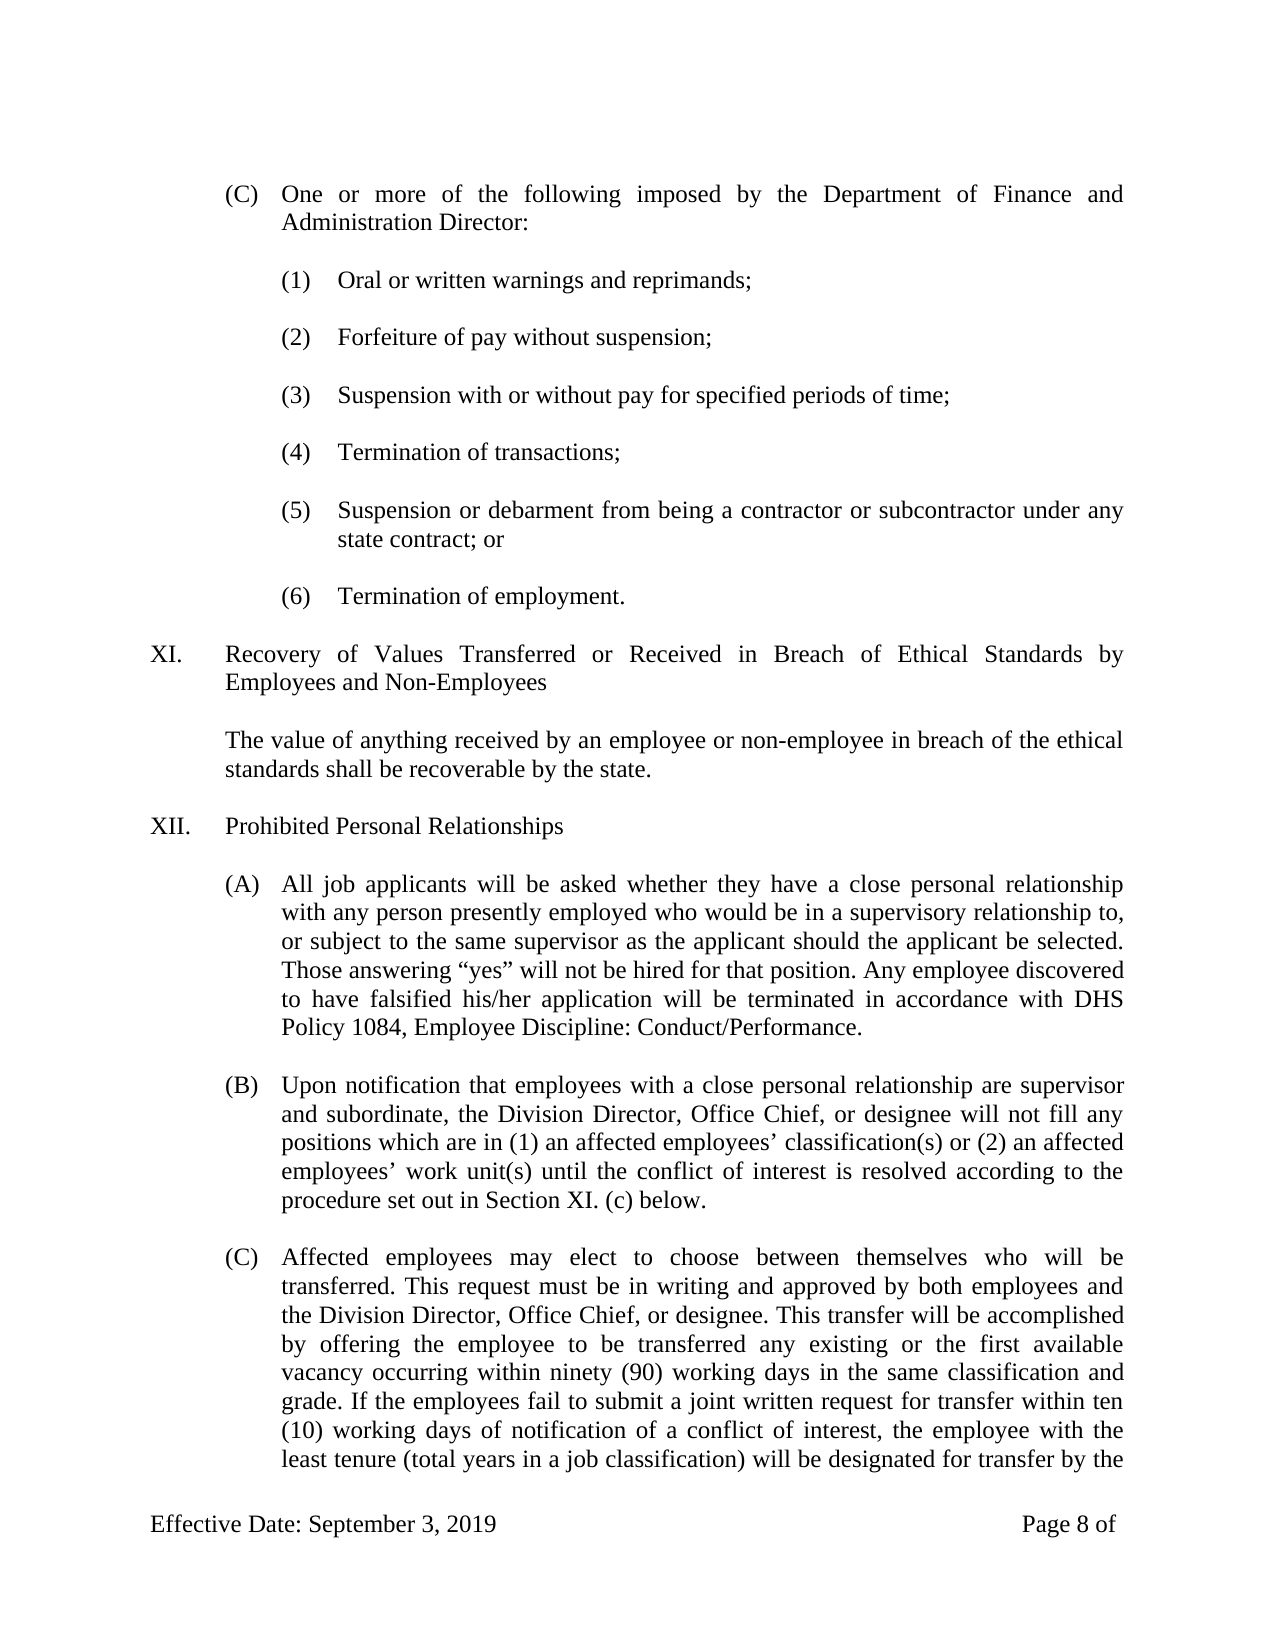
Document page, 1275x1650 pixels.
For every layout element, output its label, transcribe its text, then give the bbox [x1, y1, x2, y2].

list Recovery of Values Transferred or Received in Breach of Ethical Standards by Employees and Non-Employees [150, 639, 1125, 696]
list (A) All job applicants will be asked whether they have a close personal relationship with any person presently employed who would be in a supervisory relationship to, or subject to the same supervisor as the applicant should the applicant be selected. Those answering “yes” will not be hired for that position. Any employee discovered to have falsified his/her application will be terminated in accordance with DHS Policy 1084, Employee Discipline: Conduct/Performance. [225, 869, 1125, 1041]
list Prohibited Personal Relationships [150, 811, 1125, 840]
list Suspension or debarment from being a contractor or subcontractor under any state contract; or [281, 495, 1125, 552]
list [225, 1242, 1125, 1472]
list One or more of the following imposed by the Department of Finance and Administration Director: [225, 179, 1125, 236]
list Termination of employment. [281, 581, 1125, 610]
list Oral or written warnings and reprimands; [281, 265, 1125, 294]
list Termination of transactions; [281, 437, 1125, 466]
list Forfeiture of pay without suspension; [281, 322, 1125, 351]
list (B) Upon notification that employees with a close personal relationship are supervisor and subordinate, the Division Director, Office Chief, or designee will not fill any positions which are in (1) an affected employees’ classification(s) or (2) an affected employees’ work unit(s) until the conflict of interest is resolved according to the procedure set out in Section XI. (c) below. [225, 1070, 1125, 1214]
list Suspension with or without pay for specified periods of time; [281, 380, 1125, 409]
text The value of anything received by an employee or non-employee in breach of the ethical standards shall be recoverable by the state. [225, 725, 1125, 782]
